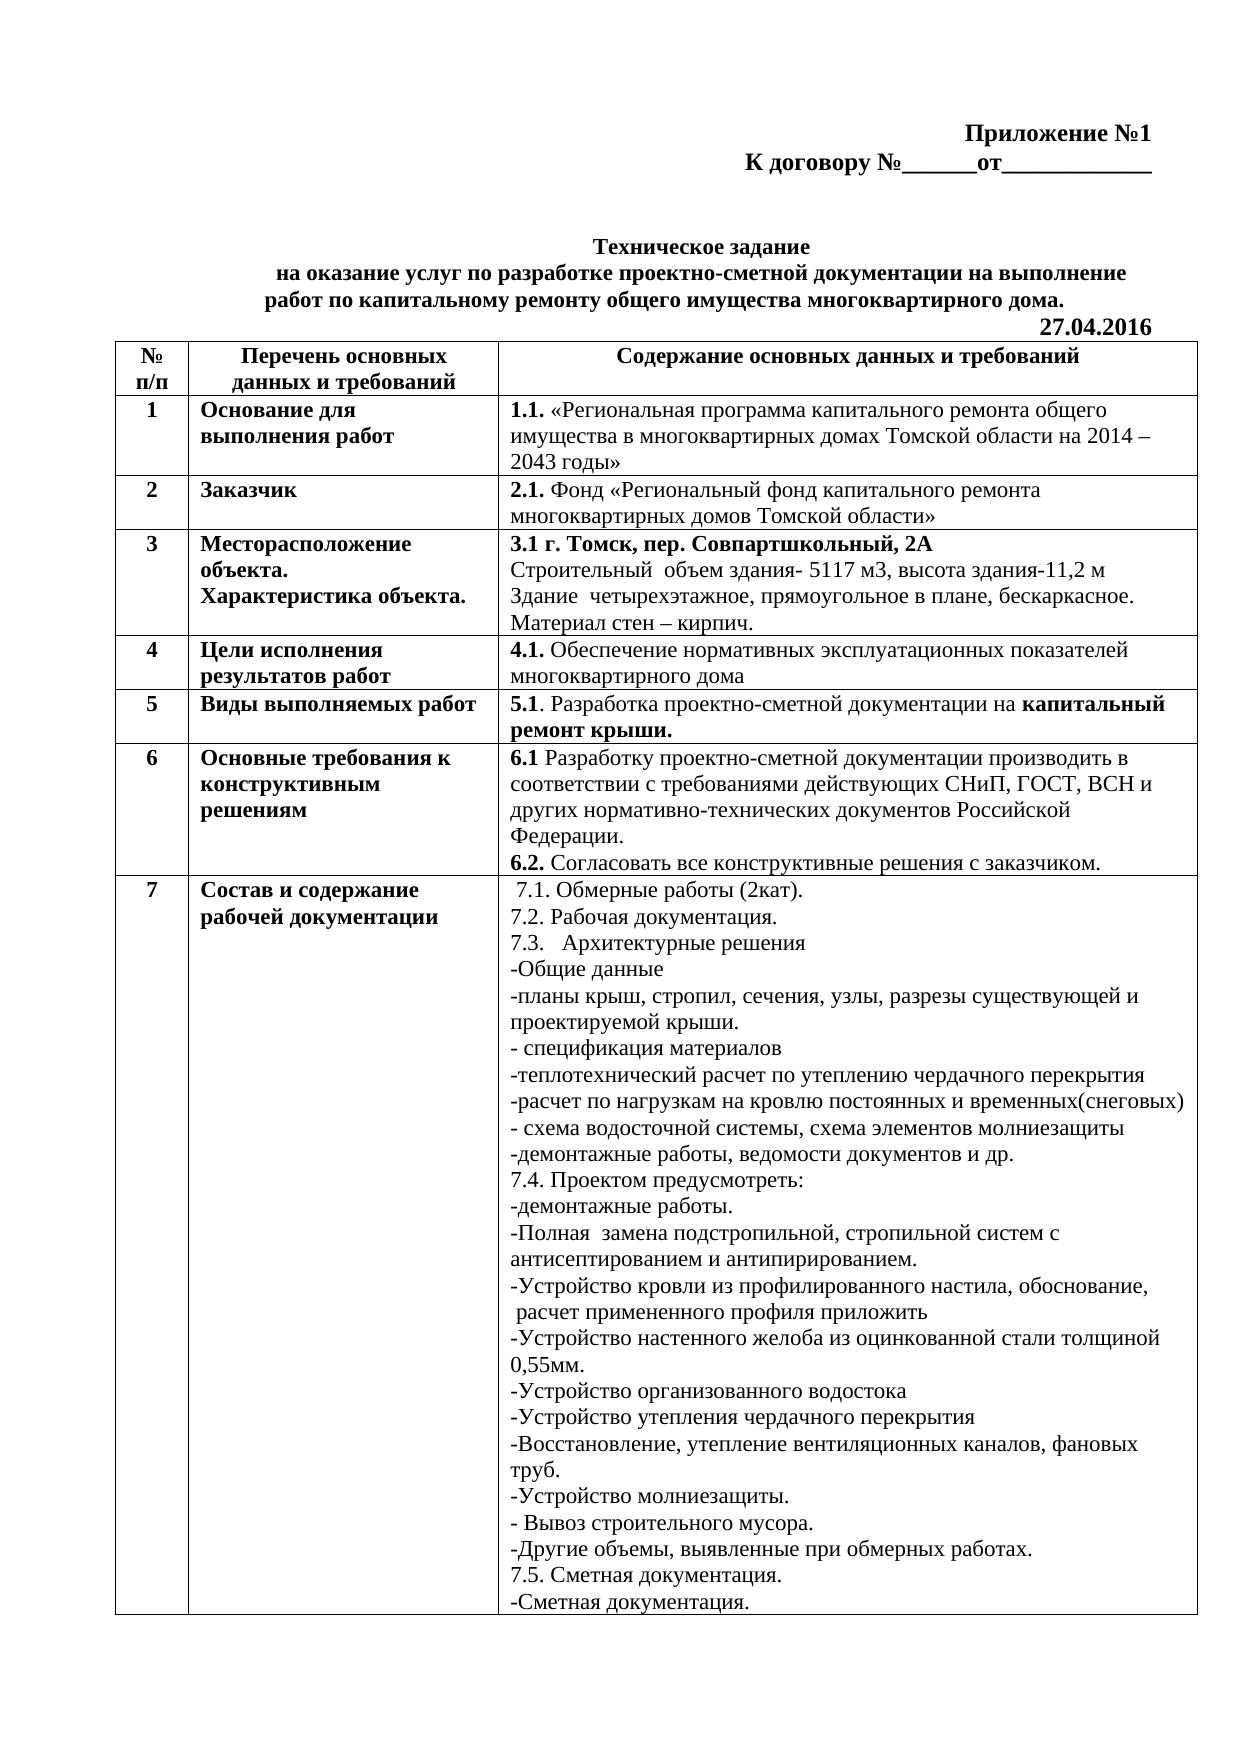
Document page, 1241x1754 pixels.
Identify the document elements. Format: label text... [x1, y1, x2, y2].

table_cell Заказчик [189, 476, 498, 528]
table_cell 7 [116, 876, 188, 1614]
text К договору №______от____________ [177, 147, 1152, 176]
table_cell Цели исполнения результатов работ [189, 636, 498, 689]
table_cell 1.1. «Региональная программа капитального ремонта общего имущества в многоквартирных домах Томской области на 2014 – 2043 годы» [499, 396, 1197, 475]
table_header Содержание основных данных и требований [499, 342, 1197, 395]
table_cell 5.1. Разработка проектно-сметной документации на капитальный ремонт крыши. [499, 690, 1197, 742]
table_header № п/п [116, 342, 188, 395]
table_cell 4.1. Обеспечение нормативных эксплуатационных показателей многоквартирного дома [499, 636, 1197, 689]
table_cell 3.1 г. Томск, пер. Совпартшкольный, 2А Строительный объем здания- 5117 м3, высота здания-11,2 м Здание четырехэтажное, прямоугольное в плане, бескаркасное. Материал стен – кирпич. [499, 530, 1197, 635]
table_cell 2 [116, 476, 188, 528]
text Техническое задание [177, 233, 1152, 259]
table_cell 2.1. Фонд «Региональный фонд капитального ремонта многоквартирных домов Томской области» [499, 476, 1197, 528]
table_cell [189, 876, 498, 1614]
table_cell Основание для выполнения работ [189, 396, 498, 475]
text 27.04.2016 [177, 312, 1152, 341]
table_cell 6 [116, 744, 188, 875]
text на оказание услуг по разработке проектно-сметной документации на выполнение работ по капитальному ремонту общего имущества многоквартирного дома. [177, 259, 1152, 312]
table_cell 3 [116, 530, 188, 635]
table_cell Виды выполняемых работ [189, 690, 498, 742]
text Приложение №1 [177, 118, 1152, 147]
table_cell 5 [116, 690, 188, 742]
table_header Перечень основных данных и требований [189, 342, 498, 395]
table_cell 6.1 Разработку проектно-сметной документации производить в соответствии с требованиями действующих СНиП, ГОСТ, ВСН и других нормативно-технических документов Российской Федерации. 6.2. Согласовать все конструктивные решения с заказчиком. [499, 744, 1197, 875]
table_cell 1 [116, 396, 188, 475]
table_cell Основные требования к конструктивным решениям [189, 744, 498, 875]
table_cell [499, 876, 1197, 1614]
table_cell 4 [116, 636, 188, 689]
table_cell Месторасположение объекта. Характеристика объекта. [189, 530, 498, 635]
